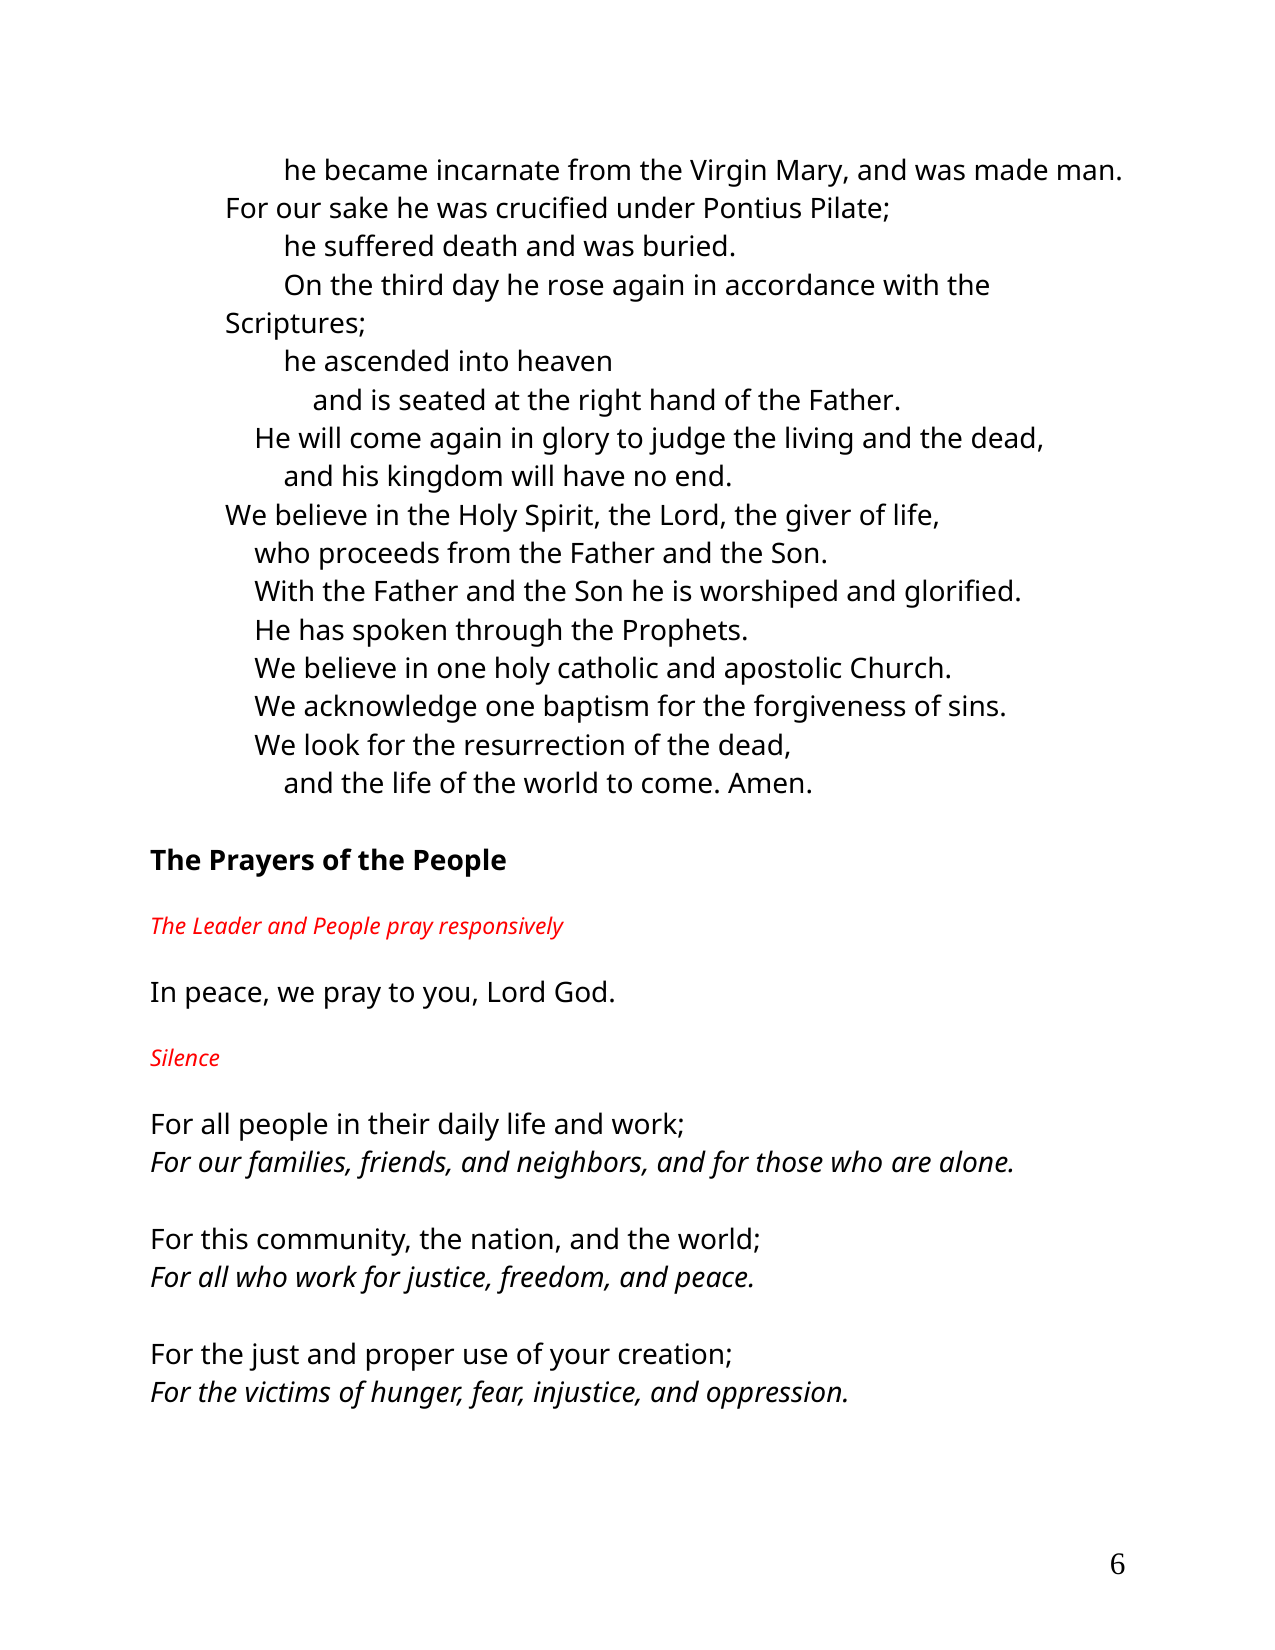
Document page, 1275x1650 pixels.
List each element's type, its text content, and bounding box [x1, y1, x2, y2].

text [225, 150, 1125, 418]
text The Leader and People pray responsively [150, 909, 1125, 941]
text For the just and proper use of your creation; For the victims of hunger, fear, injustice, and oppression. [150, 1334, 1125, 1411]
text For this community, the nation, and the world; For all who work for justice, freedom, and peace. [150, 1219, 1125, 1296]
text He will come again in glory to judge the living and the dead, and his kingdom will have no end. [225, 418, 1125, 495]
text We believe in the Holy Spirit, the Lord, the giver of life, who proceeds from the Father and the Son. With the Father and the Son he is worshiped and glorified. He has spoken through the Prophets. We believe in one holy catholic and apostolic Church. We acknowledge one baptism for the forgiveness of sins. We look for the resurrection of the dead, and the life of the world to come. Amen. [225, 495, 1125, 802]
text For all people in their daily life and work; For our families, friends, and neighbors, and for those who are alone. [150, 1104, 1125, 1181]
text Silence [150, 1042, 1125, 1073]
text In peace, we pray to you, Lord God. [150, 972, 1125, 1010]
text The Prayers of the People [150, 840, 1125, 878]
